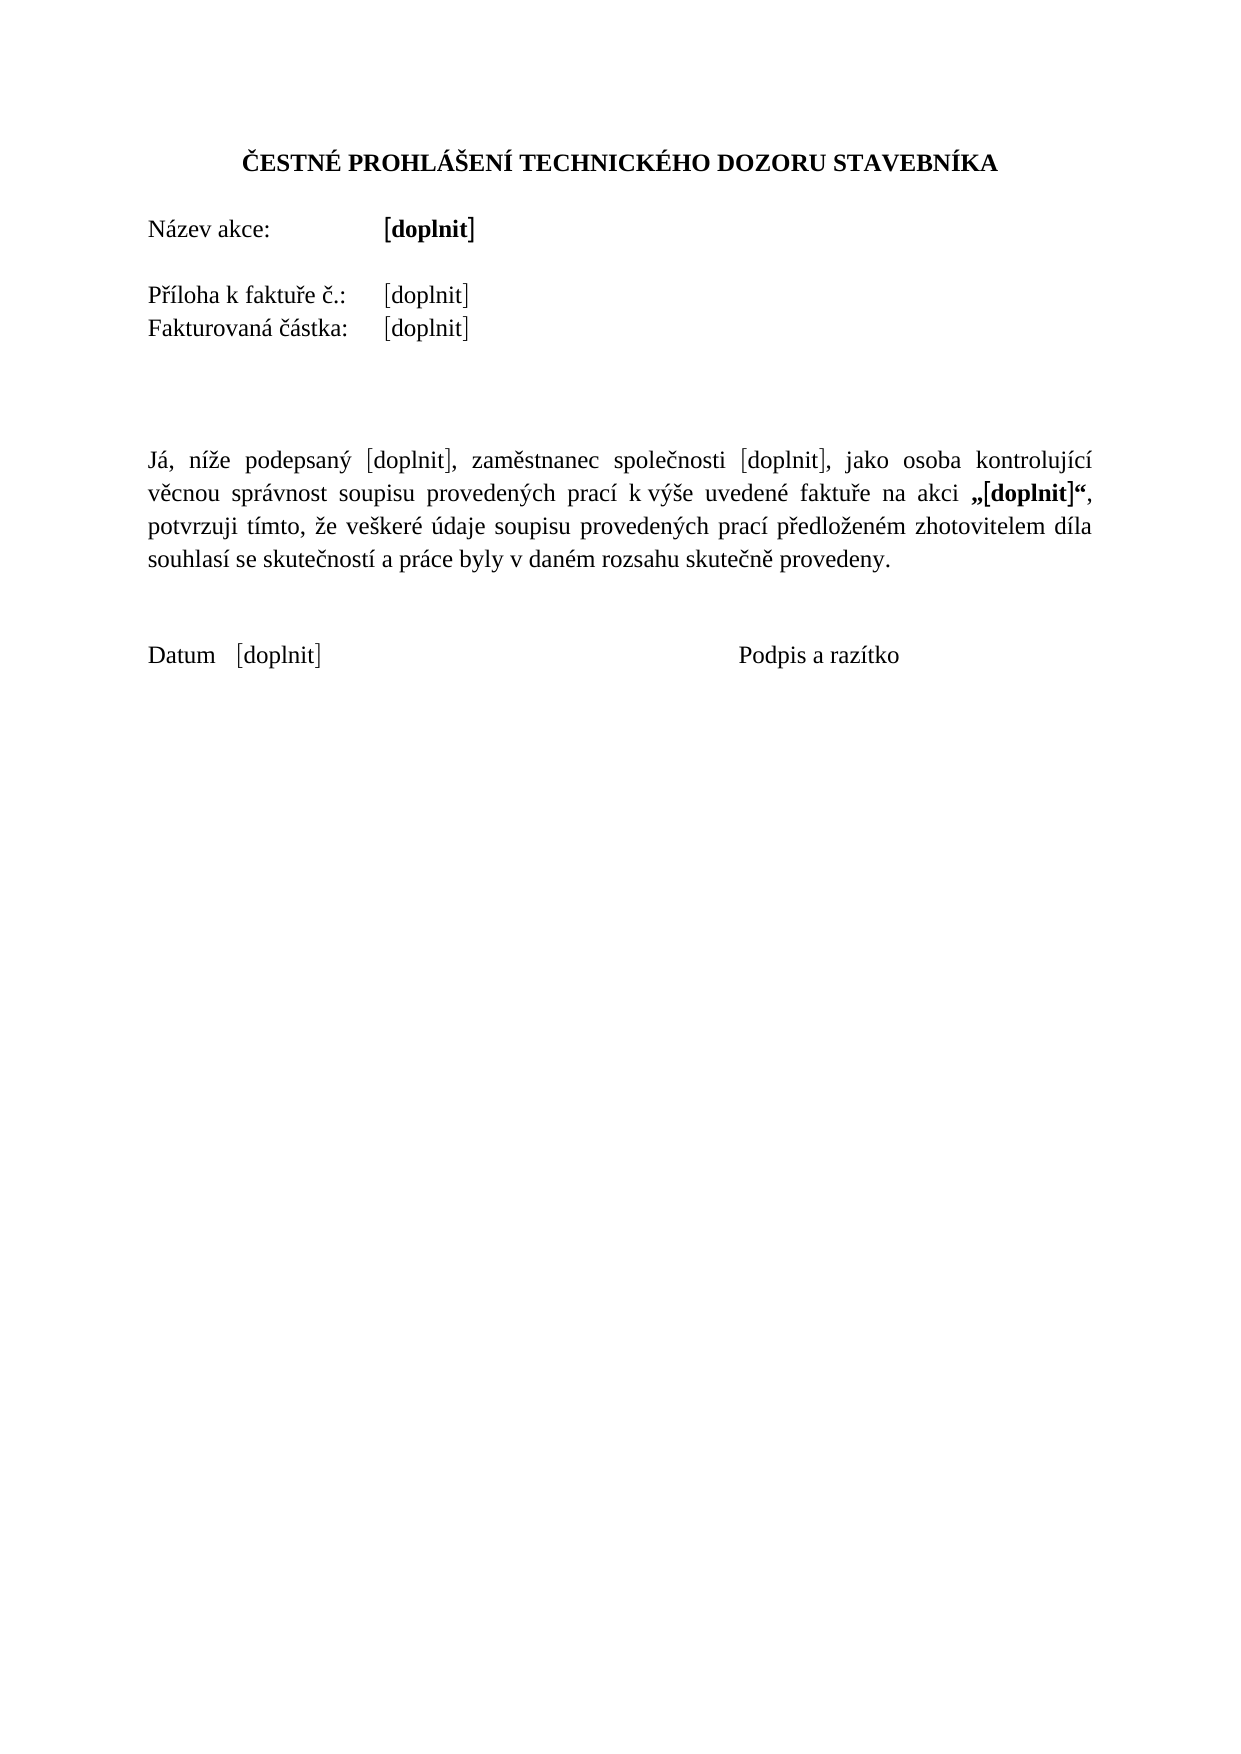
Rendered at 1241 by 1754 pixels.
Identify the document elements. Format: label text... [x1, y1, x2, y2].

text ČESTNÉ PROHLÁŠENÍ TECHNICKÉHO DOZORU STAVEBNÍKA [148, 148, 1093, 176]
text Já, níže podepsaný doplnit, zaměstnanec společnosti doplnit, jako osoba kontrolující věcnou správnost soupisu provedených prací k výše uvedené faktuře na akci „doplnit“, potvrzuji tímto, že veškeré údaje soupisu provedených prací předloženém zhotovitelem díla souhlasí se skutečností a práce byly v daném rozsahu skutečně provedeny. [148, 445, 1093, 573]
text Datum doplnit Podpis a razítko [148, 640, 1093, 669]
text Název akce: doplnit [148, 214, 1093, 242]
text Fakturovaná částka: doplnit [148, 313, 1093, 341]
text Příloha k faktuře č.: doplnit [148, 280, 1093, 308]
